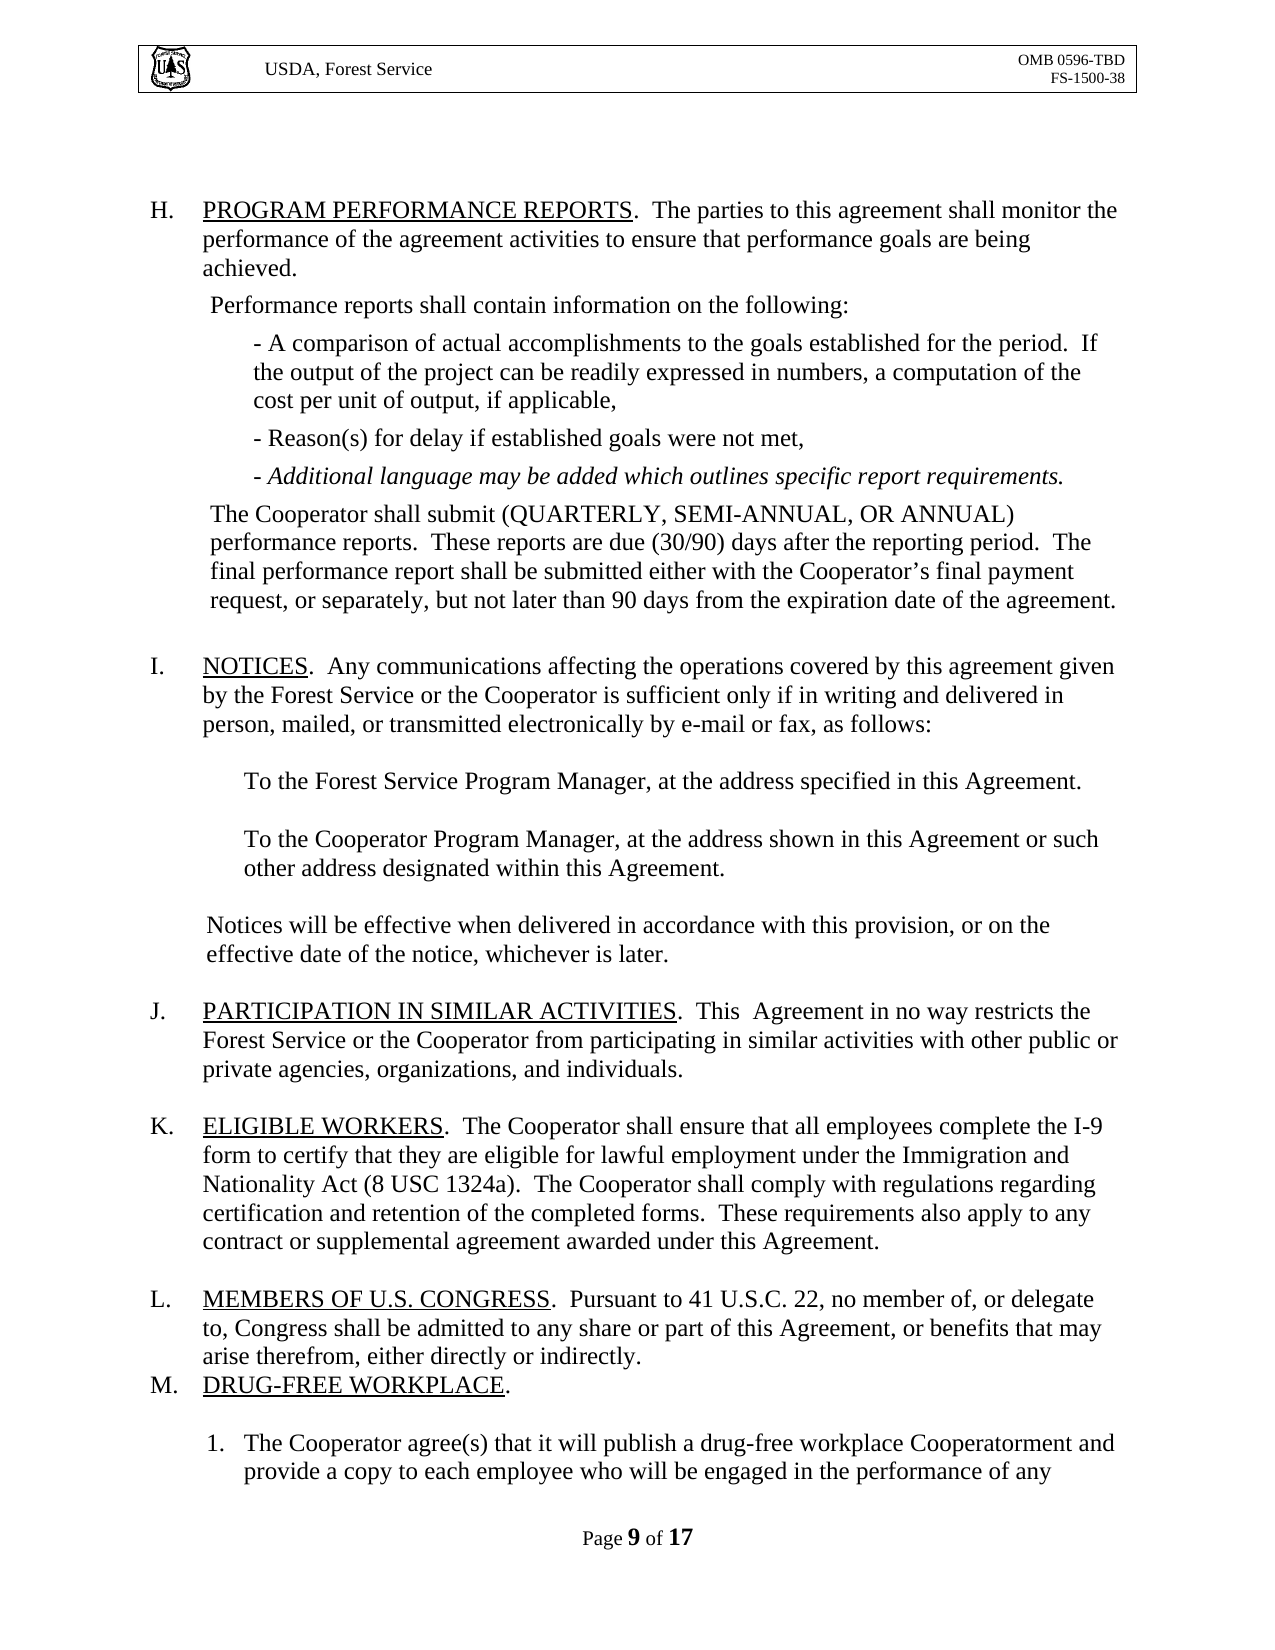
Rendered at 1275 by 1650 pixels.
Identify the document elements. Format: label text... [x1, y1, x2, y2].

text Performance reports shall contain information on the following: [210, 290, 1125, 319]
text The Cooperator shall submit (QUARTERLY, SEMI-ANNUAL, OR ANNUAL) performance reports. These reports are due (30/90) days after the reporting period. The final performance report shall be submitted either with the Cooperator’s final payment request, or separately, but not later than 90 days from the expiration date of the agreement. [210, 499, 1125, 614]
text To the Cooperator Program Manager, at the address shown in this Agreement or such other address designated within this Agreement. [244, 824, 1125, 881]
list MEMBERS OF U.S. CONGRESS. Pursuant to 41 U.S.C. 22, no member of, or delegate to, Congress shall be admitted to any share or part of this Agreement, or benefits that may arise therefrom, either directly or indirectly. [150, 1284, 1125, 1370]
text - Reason(s) for delay if established goals were not met, [253, 423, 1125, 452]
picture [150, 46, 191, 92]
list PROGRAM PERFORMANCE REPORTS. The parties to this agreement shall monitor the performance of the agreement activities to ensure that performance goals are being achieved. [150, 195, 1125, 281]
list DRUG-FREE WORKPLACE. [150, 1370, 1125, 1399]
list NOTICES. Any communications affecting the operations covered by this agreement given by the Forest Service or the Cooperator is sufficient only if in writing and delivered in person, mailed, or transmitted electronically by e-mail or fax, as follows: [150, 651, 1125, 738]
text - Additional language may be added which outlines specific report requirements. [253, 461, 1125, 490]
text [206, 1428, 1125, 1485]
text Notices will be effective when delivered in accordance with this provision, or on the effective date of the notice, whichever is later. [206, 910, 1125, 968]
list PARTICIPATION IN SIMILAR ACTIVITIES. This Agreement in no way restricts the Forest Service or the Cooperator from participating in similar activities with other public or private agencies, organizations, and individuals. [150, 996, 1125, 1083]
text To the Forest Service Program Manager, at the address specified in this Agreement. [244, 766, 1125, 795]
text - A comparison of actual accomplishments to the goals established for the period. If the output of the project can be readily expressed in numbers, a computation of the cost per unit of output, if applicable, [253, 328, 1125, 414]
list ELIGIBLE WORKERS. The Cooperator shall ensure that all employees complete the I-9 form to certify that they are eligible for lawful employment under the Immigration and Nationality Act (8 USC 1324a). The Cooperator shall comply with regulations regarding certification and retention of the completed forms. These requirements also apply to any contract or supplemental agreement awarded under this Agreement. [150, 1111, 1125, 1255]
